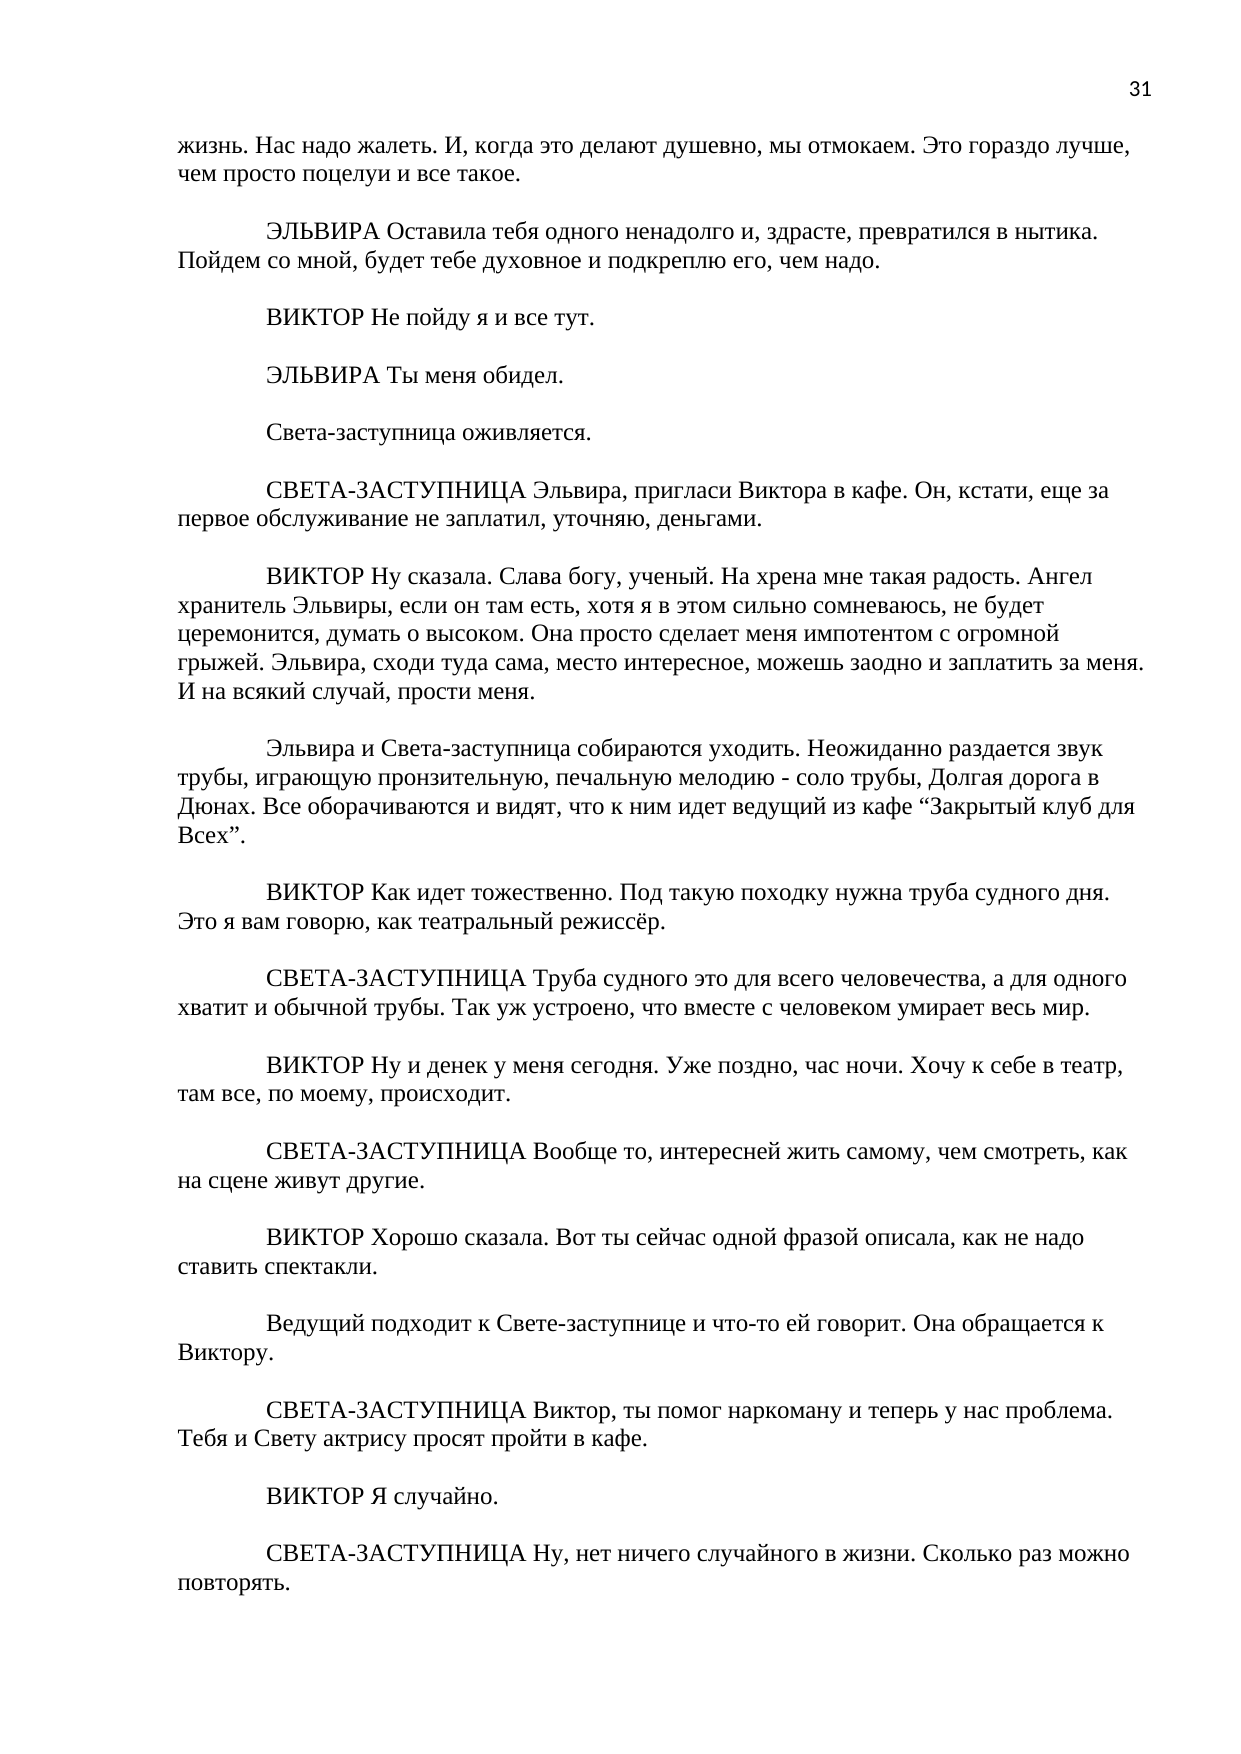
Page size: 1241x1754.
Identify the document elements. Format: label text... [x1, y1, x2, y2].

text ВИКТОР Как идет тожественно. Под такую походку нужна труба судного дня. Это я вам говорю, как театральный режиссёр. [177, 877, 1152, 935]
text Света-заступница оживляется. [177, 417, 1152, 446]
text СВЕТА-ЗАСТУПНИЦА Виктор, ты помог наркоману и теперь у нас проблема. Тебя и Свету актрису просят пройти в кафе. [177, 1395, 1152, 1452]
text ВИКТОР Ну сказала. Слава богу, ученый. На хрена мне такая радость. Ангел хранитель Эльвиры, если он там есть, хотя я в этом сильно сомневаюсь, не будет церемонится, думать о высоком. Она просто сделает меня импотентом с огромной грыжей. Эльвира, сходи туда сама, место интересное, можешь заодно и заплатить за меня. И на всякий случай, прости меня. [177, 561, 1152, 705]
text Эльвира и Света-заступница собираются уходить. Неожиданно раздается звук трубы, играющую пронзительную, печальную мелодию - соло трубы, Долгая дорога в Дюнах. Все оборачиваются и видят, что к ним идет ведущий из кафе “Закрытый клуб для Всех”. [177, 733, 1152, 848]
text ЭЛЬВИРА Оставила тебя одного ненадолго и, здрасте, превратился в нытика. Пойдем со мной, будет тебе духовное и подкреплю его, чем надо. [177, 216, 1152, 273]
text СВЕТА-ЗАСТУПНИЦА Ну, нет ничего случайного в жизни. Сколько раз можно повторять. [177, 1538, 1152, 1596]
text СВЕТА-ЗАСТУПНИЦА Эльвира, пригласи Виктора в кафе. Он, кстати, еще за первое обслуживание не заплатил, уточняю, деньгами. [177, 475, 1152, 532]
text ЭЛЬВИРА Ты меня обидел. [177, 360, 1152, 388]
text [177, 130, 1152, 187]
text СВЕТА-ЗАСТУПНИЦА Вообще то, интересней жить самому, чем смотреть, как на сцене живут другие. [177, 1136, 1152, 1193]
text СВЕТА-ЗАСТУПНИЦА Труба судного это для всего человечества, а для одного хватит и обычной трубы. Так уж устроено, что вместе с человеком умирает весь мир. [177, 963, 1152, 1021]
text ВИКТОР Не пойду я и все тут. [177, 302, 1152, 331]
text Ведущий подходит к Свете-заступнице и что-то ей говорит. Она обращается к Виктору. [177, 1308, 1152, 1366]
text ВИКТОР Я случайно. [177, 1481, 1152, 1510]
text ВИКТОР Хорошо сказала. Вот ты сейчас одной фразой описала, как не надо ставить спектакли. [177, 1222, 1152, 1280]
text ВИКТОР Ну и денек у меня сегодня. Уже поздно, час ночи. Хочу к себе в театр, там все, по моему, происходит. [177, 1050, 1152, 1107]
